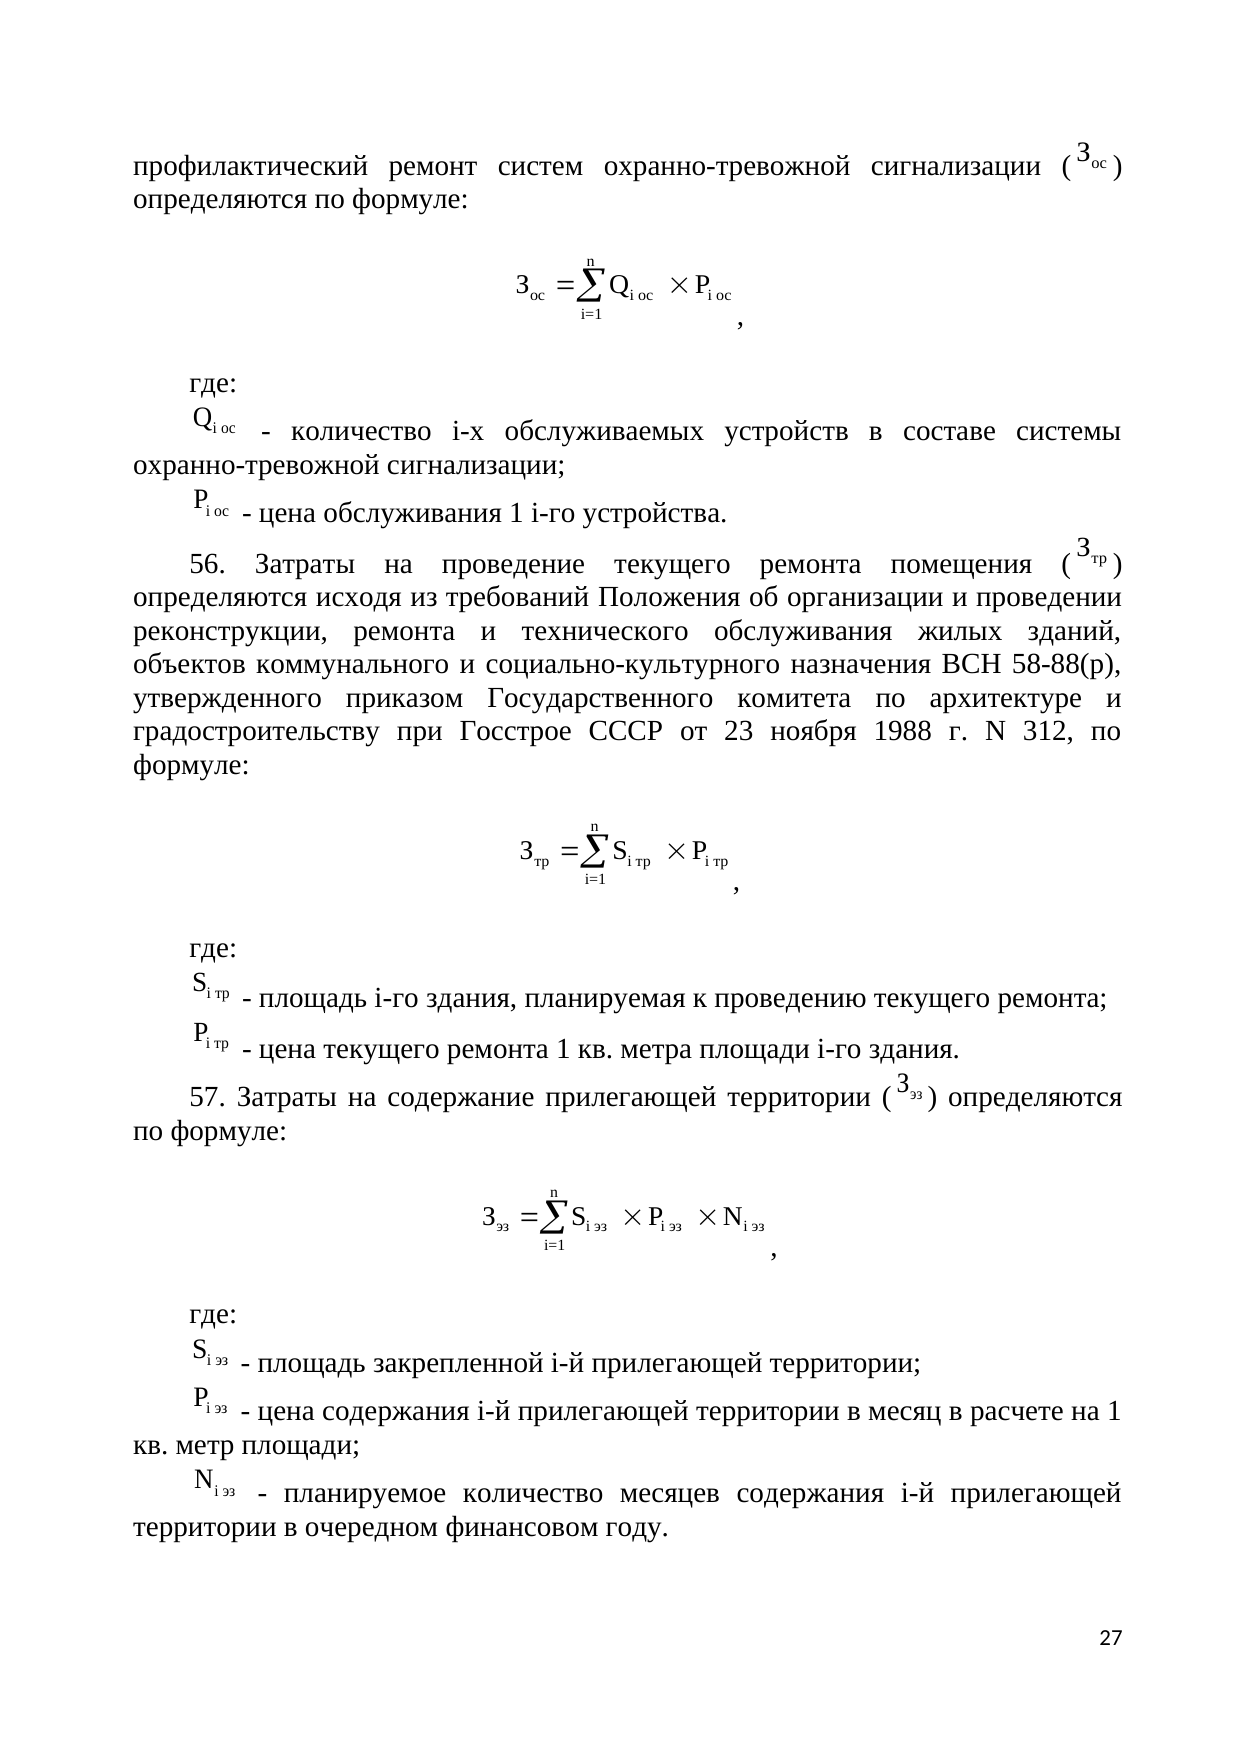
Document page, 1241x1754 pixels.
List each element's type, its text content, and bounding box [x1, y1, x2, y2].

text , [133, 248, 1122, 331]
text - цена обслуживания 1 i-го устройства. [133, 481, 1122, 529]
text - площадь закрепленной i-й прилегающей территории; [133, 1330, 1122, 1378]
text где: [133, 1296, 1122, 1330]
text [133, 133, 1122, 215]
text , [133, 814, 1122, 897]
text - цена содержания i-й прилегающей территории в месяц в расчете на 1 кв. метр площади; [133, 1378, 1122, 1461]
text где: [133, 365, 1122, 398]
text 57. Затраты на содержание прилегающей территории () определяются по формуле: [133, 1064, 1122, 1146]
text - количество i-х обслуживаемых устройств в составе системы охранно-тревожной сигнализации; [133, 398, 1122, 481]
text - цена текущего ремонта 1 кв. метра площади i-го здания. [133, 1014, 1122, 1064]
text - планируемое количество месяцев содержания i-й прилегающей территории в очередном финансовом году. [133, 1461, 1122, 1543]
text - площадь i-го здания, планируемая к проведению текущего ремонта; [133, 964, 1122, 1014]
text где: [133, 931, 1122, 964]
text , [133, 1180, 1122, 1263]
text 56. Затраты на проведение текущего ремонта помещения () определяются исходя из требований Положения об организации и проведении реконструкции, ремонта и технического обслуживания жилых зданий, объектов коммунального и социально-культурного назначения ВСН 58-88(р), утвержденного приказом Государственного комитета по архитектуре и градостроительству при Госстрое СССР от 23 ноября 1988 г. N 312, по формуле: [133, 529, 1122, 781]
